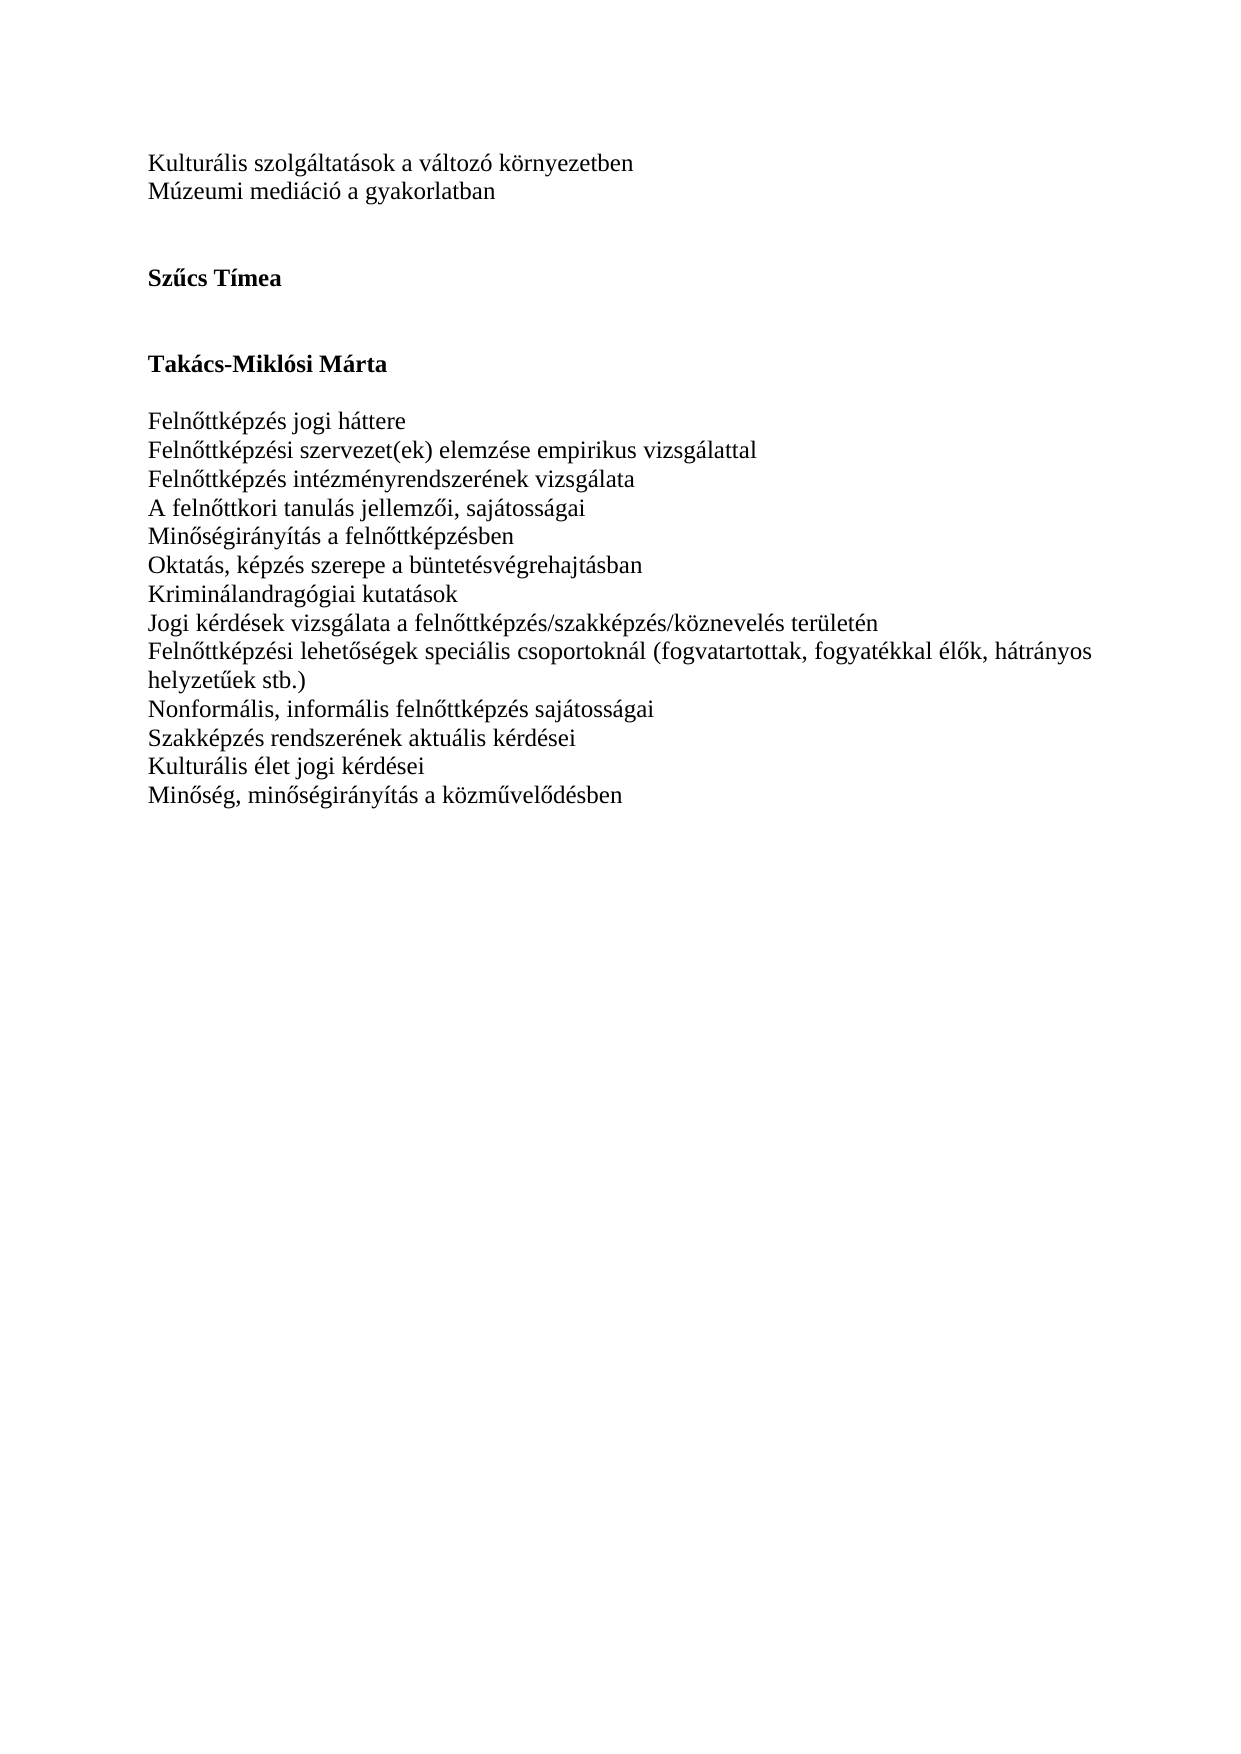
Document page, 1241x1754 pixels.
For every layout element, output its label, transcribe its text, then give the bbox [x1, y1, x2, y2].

text Szakképzés rendszerének aktuális kérdései [148, 723, 1093, 751]
text Kulturális élet jogi kérdései [148, 751, 1093, 780]
text Kriminálandragógiai kutatások [148, 579, 1093, 608]
text Jogi kérdések vizsgálata a felnőttképzés/szakképzés/köznevelés területén [148, 608, 1093, 636]
text Takács-Miklósi Márta [148, 349, 1093, 378]
text Felnőttképzési szervezet(ek) elemzése empirikus vizsgálattal [148, 435, 1093, 464]
text Felnőttképzés jogi háttere [148, 406, 1093, 435]
text Minőségirányítás a felnőttképzésben [148, 521, 1093, 550]
text Nonformális, informális felnőttképzés sajátosságai [148, 694, 1093, 723]
text Szűcs Tímea [148, 263, 1093, 291]
text Kulturális szolgáltatások a változó környezetben [148, 148, 1093, 176]
text Felnőttképzés intézményrendszerének vizsgálata [148, 464, 1093, 493]
text Minőség, minőségirányítás a közművelődésben [148, 780, 1093, 809]
text Oktatás, képzés szerepe a büntetésvégrehajtásban [148, 550, 1093, 579]
text A felnőttkori tanulás jellemzői, sajátosságai [148, 493, 1093, 521]
text Felnőttképzési lehetőségek speciális csoportoknál (fogvatartottak, fogyatékkal élők, hátrányos helyzetűek stb.) [148, 636, 1093, 694]
text Múzeumi mediáció a gyakorlatban [148, 176, 1093, 205]
